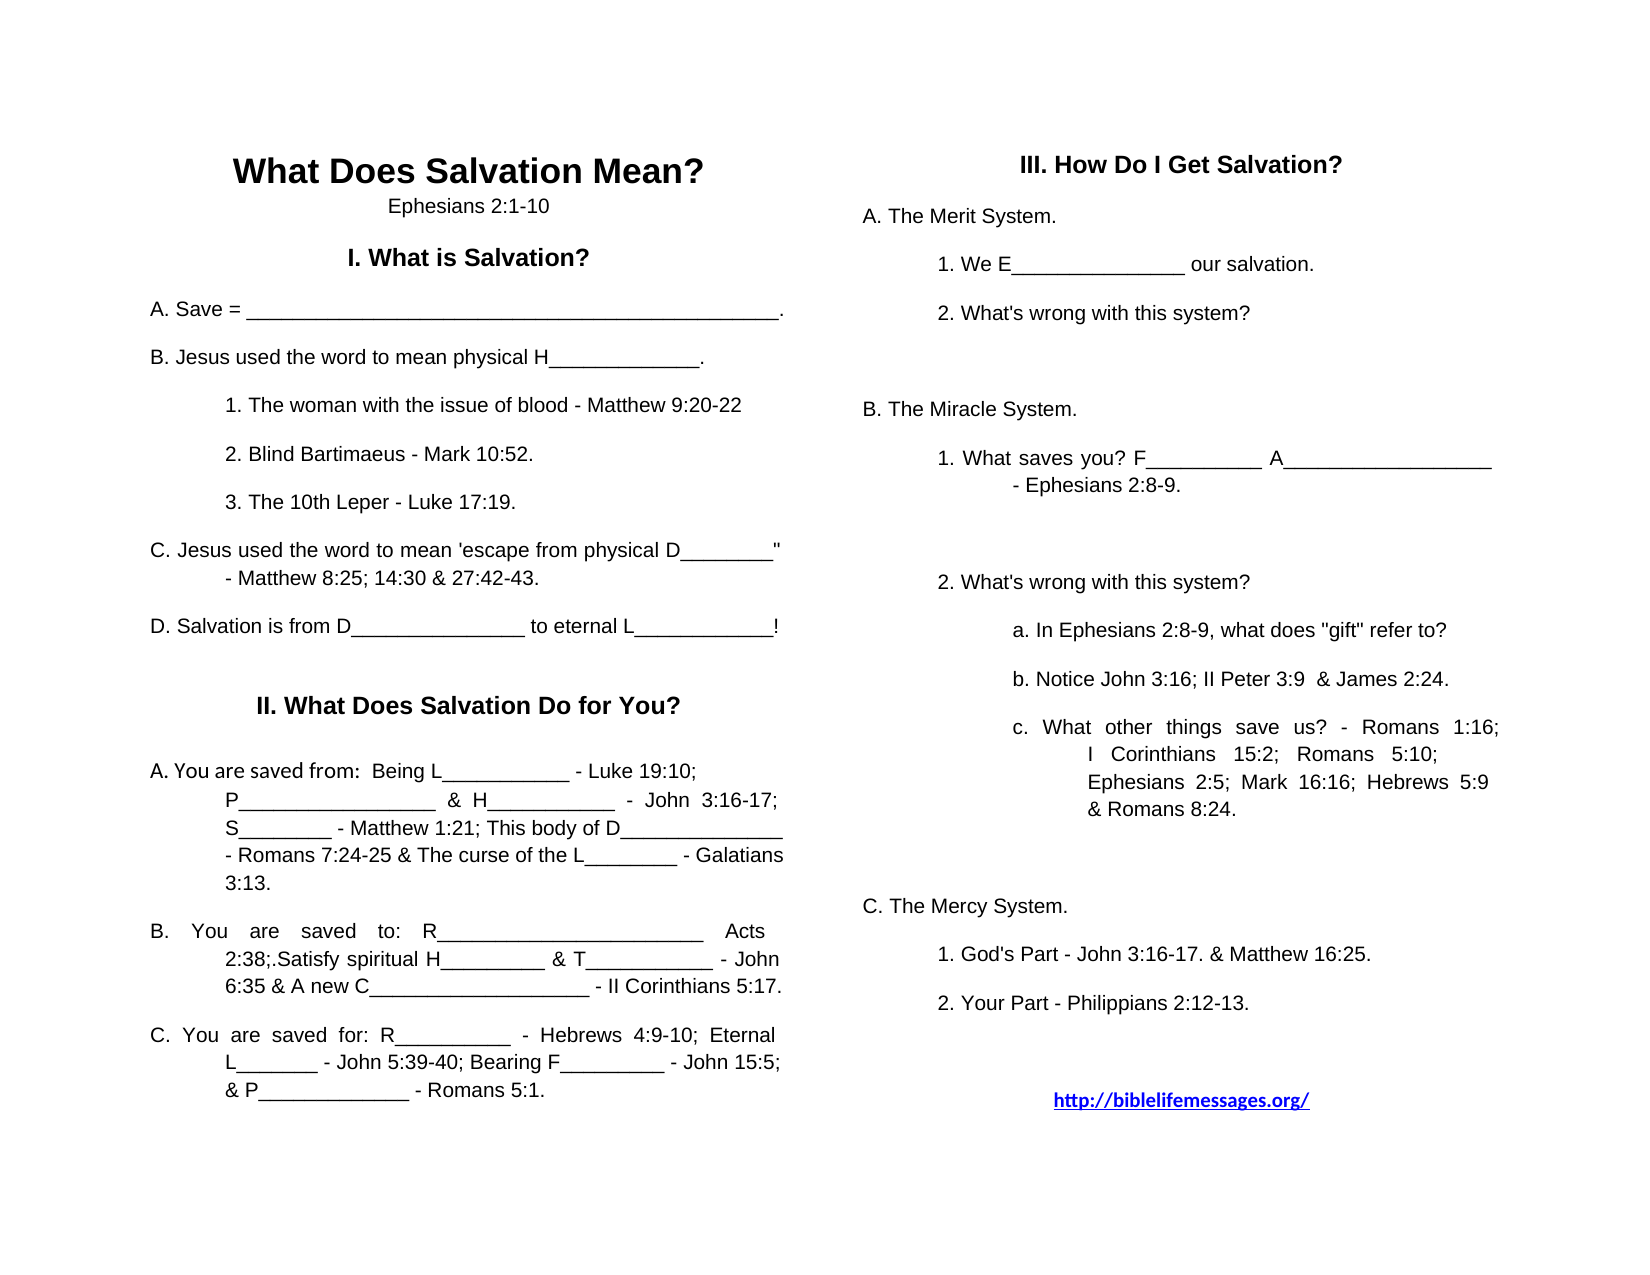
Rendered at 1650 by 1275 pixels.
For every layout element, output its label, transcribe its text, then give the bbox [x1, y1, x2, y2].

text 2. What's wrong with this system? [862, 301, 1500, 324]
text b. Notice John 3:16; II Peter 3:9 & James 2:24. [862, 666, 1500, 690]
subtitle II. What Does Salvation Do for You? [150, 691, 787, 720]
text 1. The woman with the issue of blood - Matthew 9:20-22 [150, 393, 787, 417]
text c. What other things save us? - Romans 1:16; I Corinthians 15:2; Romans 5:10; Ephesians 2:5; Mark 16:16; Hebrews 5:9 & Romans 8:24. [862, 715, 1500, 821]
text 1. We E_______________ our salvation. [862, 252, 1500, 276]
text B. You are saved to: R_______________________ Acts 2:38;.Satisfy spiritual H_________ & T___________ - John 6:35 & A new C___________________ - II Corinthians 5:17. [150, 919, 787, 998]
text III. How Do I Get Salvation? [862, 150, 1500, 179]
text 3. The 10th Leper - Luke 17:19. [150, 490, 787, 514]
text a. In Ephesians 2:8-9, what does "gift" refer to? [862, 618, 1500, 642]
text 1. What saves you? F__________ A__________________ - Ephesians 2:8-9. [862, 446, 1500, 497]
text D. Salvation is from D_______________ to eternal L____________! [150, 614, 787, 638]
text 2. What's wrong with this system? [862, 570, 1500, 594]
text http://biblelifemessages.org/ [862, 1087, 1500, 1113]
text A. You are saved from: Being L___________ - Luke 19:10; P_________________ & H___________ - John 3:16-17; S________ - Matthew 1:21; This body of D______________ - Romans 7:24-25 & The curse of the L________ - Galatians 3:13. [150, 724, 787, 895]
text B. Jesus used the word to mean physical H_____________. [150, 345, 787, 369]
text A. The Merit System. [862, 204, 1500, 228]
text C. Jesus used the word to mean 'escape from physical D________" - Matthew 8:25; 14:30 & 27:42-43. [150, 538, 787, 589]
text C. You are saved for: R__________ - Hebrews 4:9-10; Eternal L_______ - John 5:39-40; Bearing F_________ - John 15:5; & P_____________ - Romans 5:1. [150, 1022, 787, 1101]
text 2. Blind Bartimaeus - Mark 10:52. [150, 441, 787, 465]
text What Does Salvation Mean? Ephesians 2:1-10 [150, 150, 787, 218]
text 1. God's Part - John 3:16-17. & Matthew 16:25. [862, 942, 1500, 966]
text I. What is Salvation? [150, 243, 787, 271]
text 2. Your Part - Philippians 2:12-13. [862, 991, 1500, 1014]
text C. The Mercy System. [862, 894, 1500, 918]
text A. Save = ______________________________________________. [150, 296, 787, 320]
text B. The Miracle System. [862, 397, 1500, 421]
